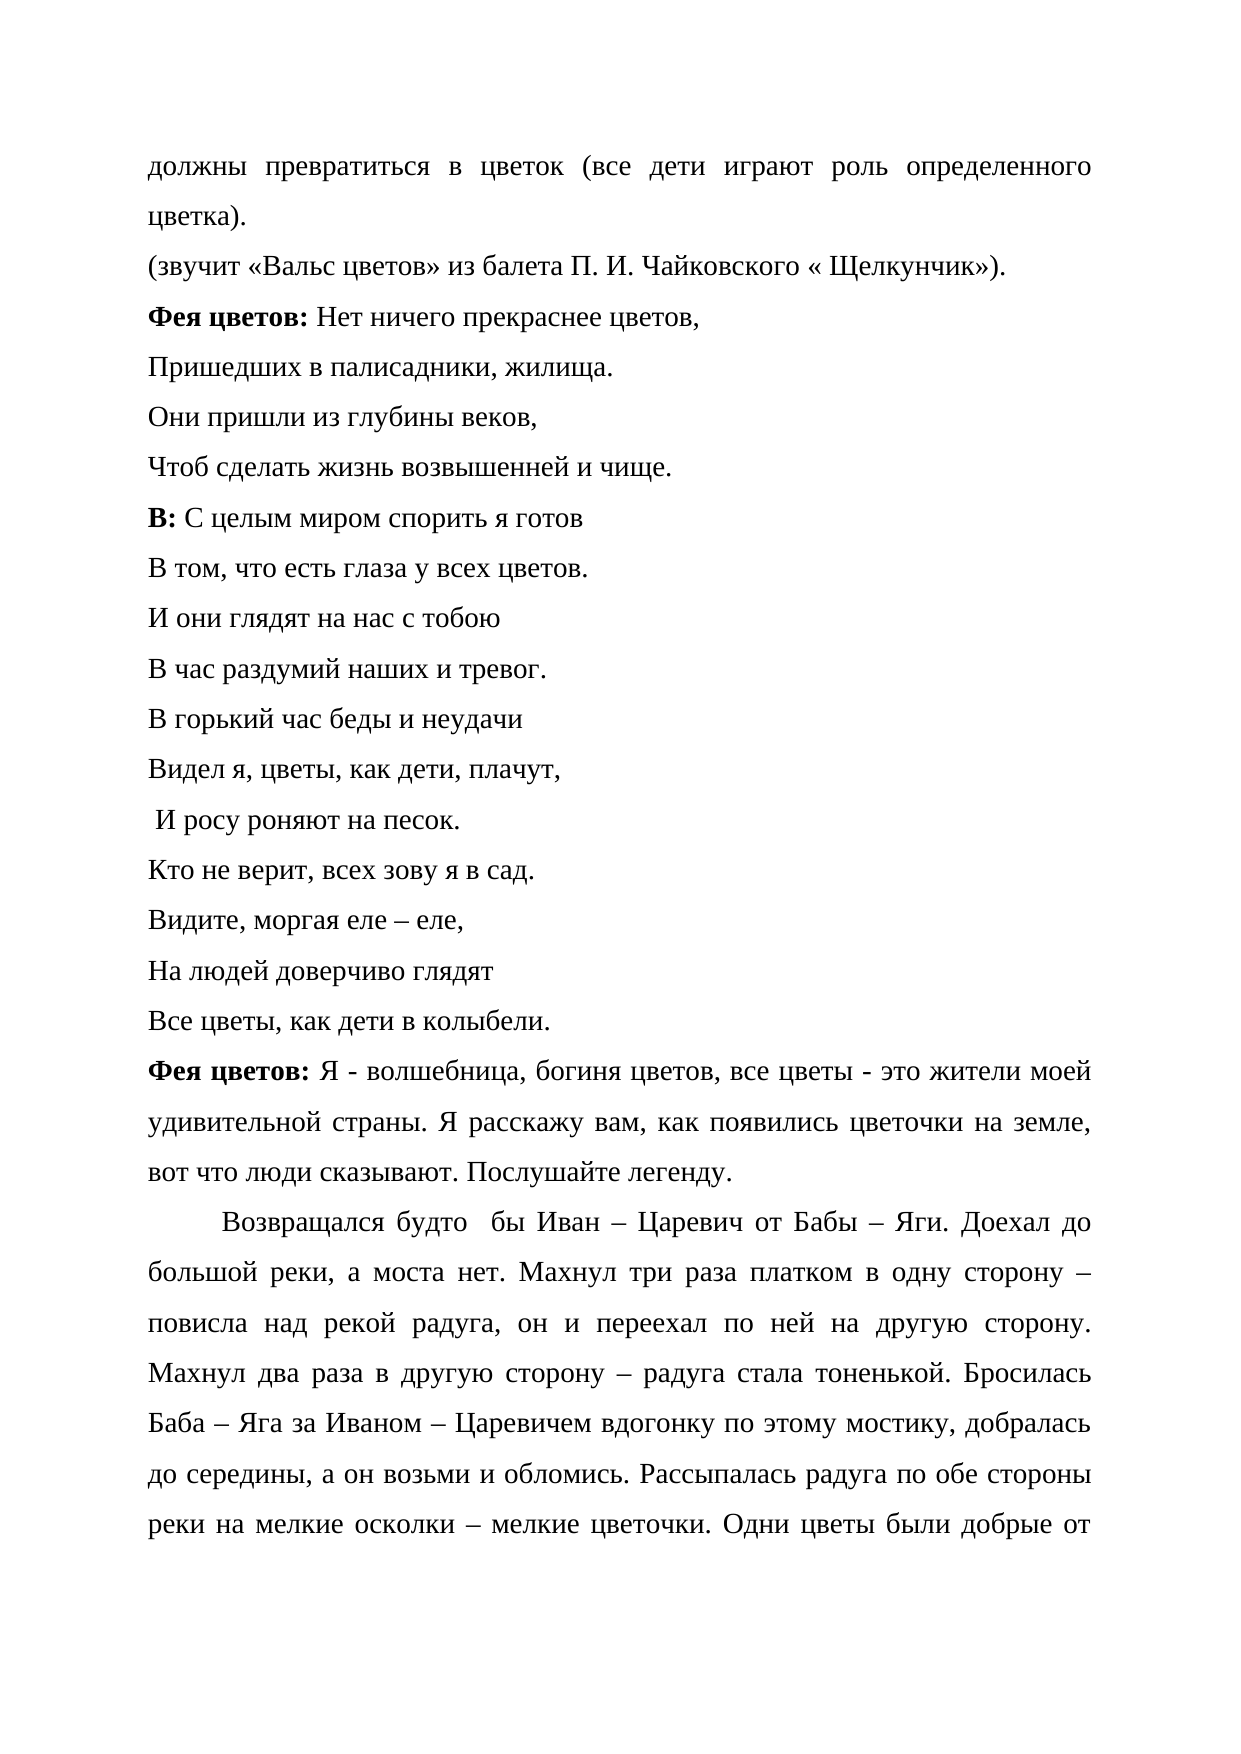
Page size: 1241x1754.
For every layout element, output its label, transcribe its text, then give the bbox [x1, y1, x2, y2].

text Пришедших в палисадники, жилища. [148, 349, 1092, 382]
text Видел я, цветы, как дети, плачут, [148, 751, 1092, 785]
text В: С целым миром спорить я готов [148, 500, 1092, 533]
text Чтоб сделать жизнь возвышенней и чище. [148, 449, 1092, 483]
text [148, 1204, 1092, 1540]
text Фея цветов: Я - волшебница, богиня цветов, все цветы - это жители моей удивительной страны. Я расскажу вам, как появились цветочки на земле, вот что люди сказывают. Послушайте легенду. [148, 1053, 1092, 1187]
text (звучит «Вальс цветов» из балета П. И. Чайковского « Щелкунчик»). [148, 248, 1092, 282]
text В час раздумий наших и тревог. [148, 651, 1092, 684]
text Они пришли из глубины веков, [148, 399, 1092, 433]
text И они глядят на нас с тобою [148, 601, 1092, 634]
text Кто не верит, всех зову я в сад. [148, 852, 1092, 886]
text Видите, моргая еле – еле, [148, 902, 1092, 936]
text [148, 148, 1092, 232]
text В том, что есть глаза у всех цветов. [148, 550, 1092, 584]
text На людей доверчиво глядят [148, 953, 1092, 986]
text В горький час беды и неудачи [148, 701, 1092, 735]
text И росу роняют на песок. [148, 802, 1092, 835]
text Все цветы, как дети в колыбели. [148, 1003, 1092, 1037]
text Фея цветов: Нет ничего прекраснее цветов, [148, 299, 1092, 332]
